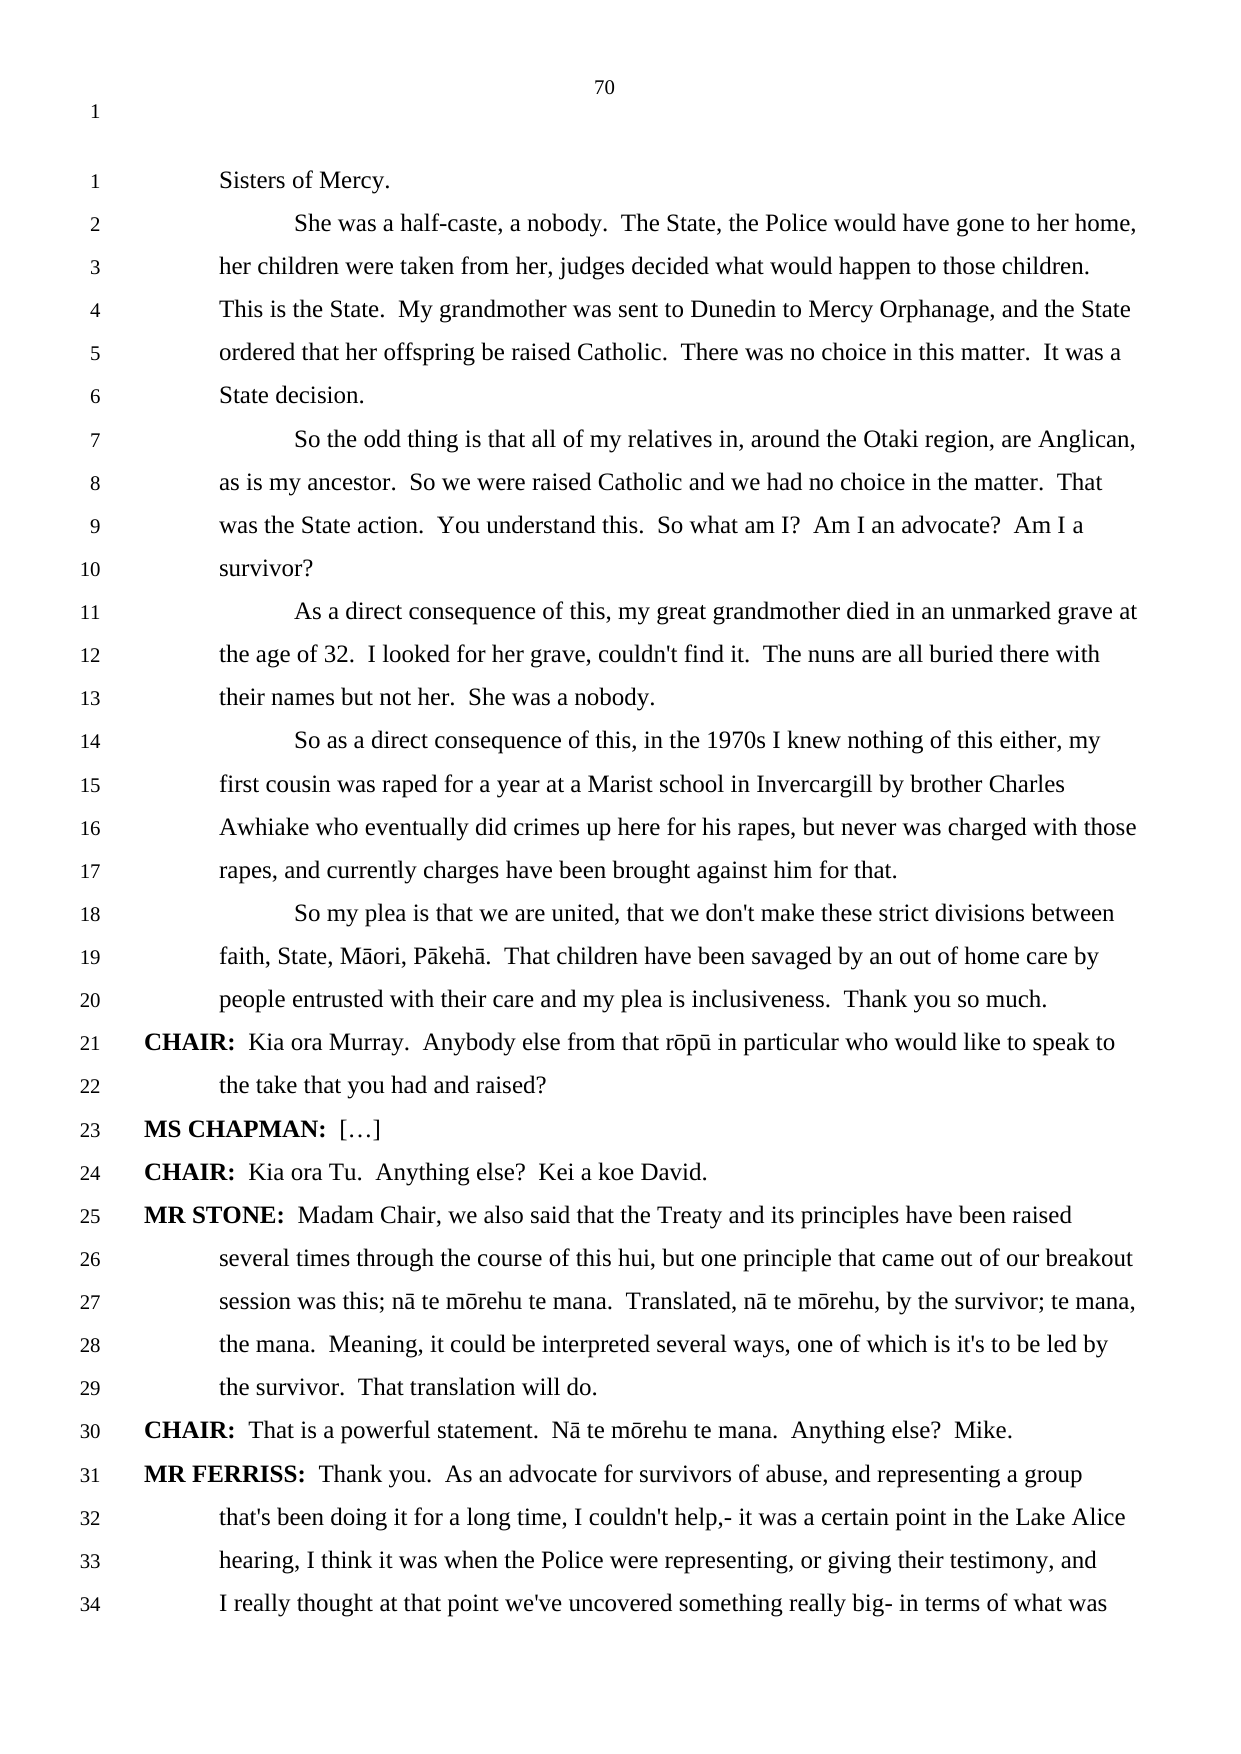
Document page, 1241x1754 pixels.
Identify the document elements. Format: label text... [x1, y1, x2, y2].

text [219, 165, 1140, 194]
text CHAIR: Kia ora Tu. Anything else? Kei a koe David. [144, 1157, 1140, 1186]
text MS CHAPMAN: […] [144, 1114, 1140, 1142]
text She was a half-caste, a nobody. The State, the Police would have gone to her home, her children were taken from her, judges decided what would happen to those children. This is the State. My grandmother was sent to Dunedin to Mercy Orphanage, and the State ordered that her offspring be raised Catholic. There was no choice in this matter. It was a State decision. [219, 208, 1140, 409]
text MR STONE: Madam Chair, we also said that the Treaty and its principles have been raised several times through the course of this hui, but one principle that came out of our breakout session was this; nā te mōrehu te mana. Translated, nā te mōrehu, by the survivor; te mana, the mana. Meaning, it could be interpreted several ways, one of which is it's to be led by the survivor. That translation will do. [144, 1200, 1140, 1401]
text So my plea is that we are united, that we don't make these strict divisions between faith, State, Māori, Pākehā. That children have been savaged by an out of home care by people entrusted with their care and my plea is inclusiveness. Thank you so much. [219, 898, 1140, 1013]
text As a direct consequence of this, my great grandmother died in an unmarked grave at the age of 32. I looked for her grave, couldn't find it. The nuns are all buried there with their names but not her. She was a nobody. [219, 596, 1140, 711]
text So as a direct consequence of this, in the 1970s I knew nothing of this either, my first cousin was raped for a year at a Marist school in Invercargill by brother Charles Awhiake who eventually did crimes up here for his rapes, but never was charged with those rapes, and currently charges have been brought against him for that. [219, 726, 1140, 884]
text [144, 1459, 1140, 1617]
text CHAIR: That is a powerful statement. Nā te mōrehu te mana. Anything else? Mike. [144, 1416, 1140, 1444]
text So the odd thing is that all of my relatives in, around the Otaki region, are Anglican, as is my ancestor. So we were raised Catholic and we had no choice in the matter. That was the State action. You understand this. So what am I? Am I an advocate? Am I a survivor? [219, 424, 1140, 582]
text CHAIR: Kia ora Murray. Anybody else from that rōpū in particular who would like to speak to the take that you had and raised? [144, 1027, 1140, 1099]
